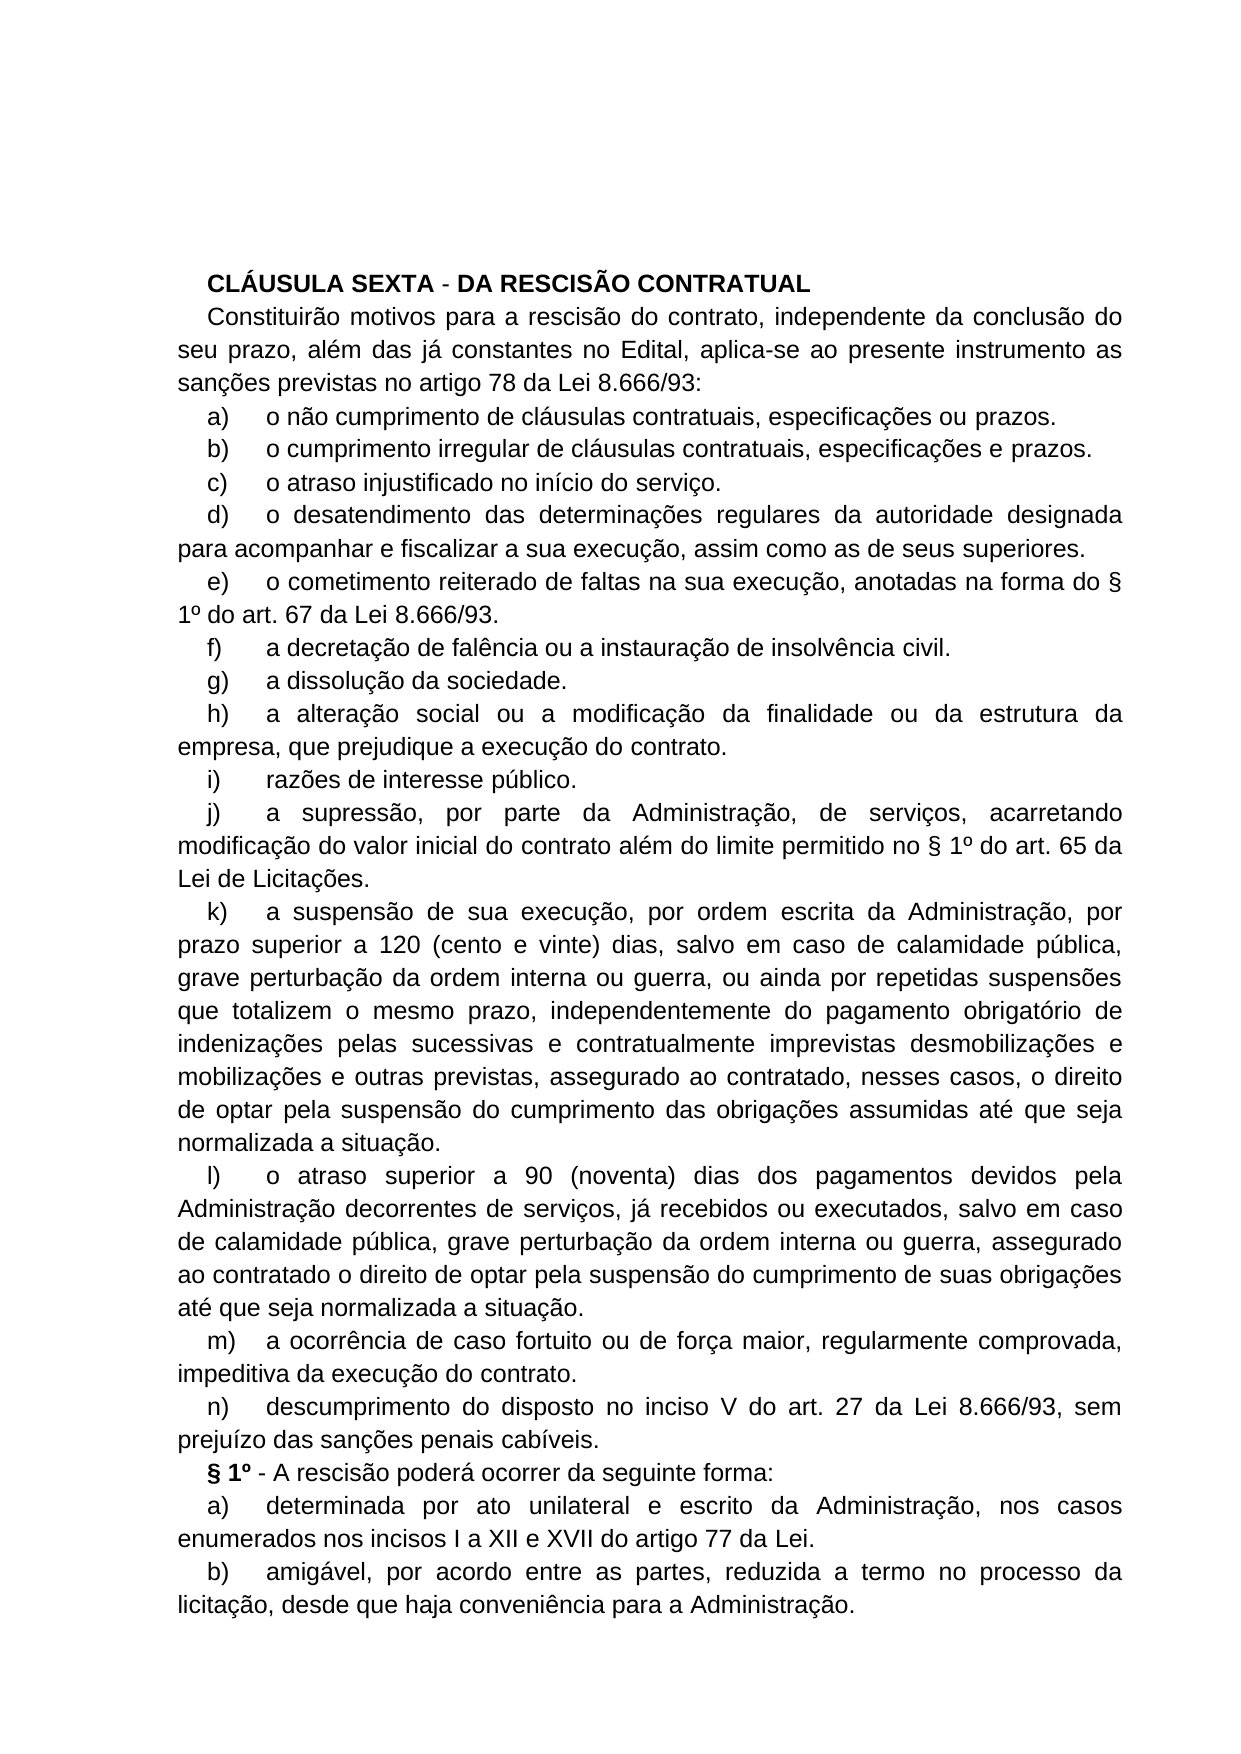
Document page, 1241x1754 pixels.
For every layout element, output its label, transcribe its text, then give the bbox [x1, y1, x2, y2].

list a supressão, por parte da Administração, de serviços, acarretando modificação do valor inicial do contrato além do limite permitido no § 1º do art. 65 da Lei de Licitações. [177, 798, 1124, 892]
text Constituirão motivos para a rescisão do contrato, independente da conclusão do seu prazo, além das já constantes no Edital, aplica-se ao presente instrumento as sanções previstas no artigo 78 da Lei 8.666/93: [177, 302, 1124, 397]
list a dissolução da sociedade. [177, 666, 1124, 694]
list o desatendimento das determinações regulares da autoridade designada para acompanhar e fiscalizar a sua execução, assim como as de seus superiores. [177, 501, 1124, 562]
list o cumprimento irregular de cláusulas contratuais, especificações e prazos. [177, 434, 1124, 463]
list descumprimento do disposto no inciso V do art. 27 da Lei 8.666/93, sem prejuízo das sanções penais cabíveis. [177, 1392, 1124, 1454]
list o atraso superior a 90 (noventa) dias dos pagamentos devidos pela Administração decorrentes de serviços, já recebidos ou executados, salvo em caso de calamidade pública, grave perturbação da ordem interna ou guerra, assegurado ao contratado o direito de optar pela suspensão do cumprimento de suas obrigações até que seja normalizada a situação. [177, 1161, 1124, 1322]
list a ocorrência de caso fortuito ou de força maior, regularmente comprovada, impeditiva da execução do contrato. [177, 1326, 1124, 1388]
list o não cumprimento de cláusulas contratuais, especificações ou prazos. [177, 401, 1124, 430]
list determinada por ato unilateral e escrito da Administração, nos casos enumerados nos incisos I a XII e XVII do artigo 77 da Lei. [177, 1491, 1124, 1553]
list a decretação de falência ou a instauração de insolvência civil. [177, 633, 1124, 661]
list o cometimento reiterado de faltas na sua execução, anotadas na forma do § 1º do art. 67 da Lei 8.666/93. [177, 567, 1124, 628]
list a suspensão de sua execução, por ordem escrita da Administração, por prazo superior a 120 (cento e vinte) dias, salvo em caso de calamidade pública, grave perturbação da ordem interna ou guerra, ou ainda por repetidas suspensões que totalizem o mesmo prazo, independentemente do pagamento obrigatório de indenizações pelas sucessivas e contratualmente imprevistas desmobilizações e mobilizações e outras previstas, assegurado ao contratado, nesses casos, o direito de optar pela suspensão do cumprimento das obrigações assumidas até que seja normalizada a situação. [177, 897, 1124, 1157]
list a alteração social ou a modificação da finalidade ou da estrutura da empresa, que prejudique a execução do contrato. [177, 699, 1124, 760]
list amigável, por acordo entre as partes, reduzida a termo no processo da licitação, desde que haja conveniência para a Administração. [177, 1557, 1124, 1619]
text CLÁUSULA SEXTA - DA RESCISÃO CONTRATUAL [177, 269, 1124, 298]
text § 1º - A rescisão poderá ocorrer da seguinte forma: [177, 1458, 1124, 1487]
list o atraso injustificado no início do serviço. [177, 467, 1124, 496]
list razões de interesse público. [177, 765, 1124, 793]
